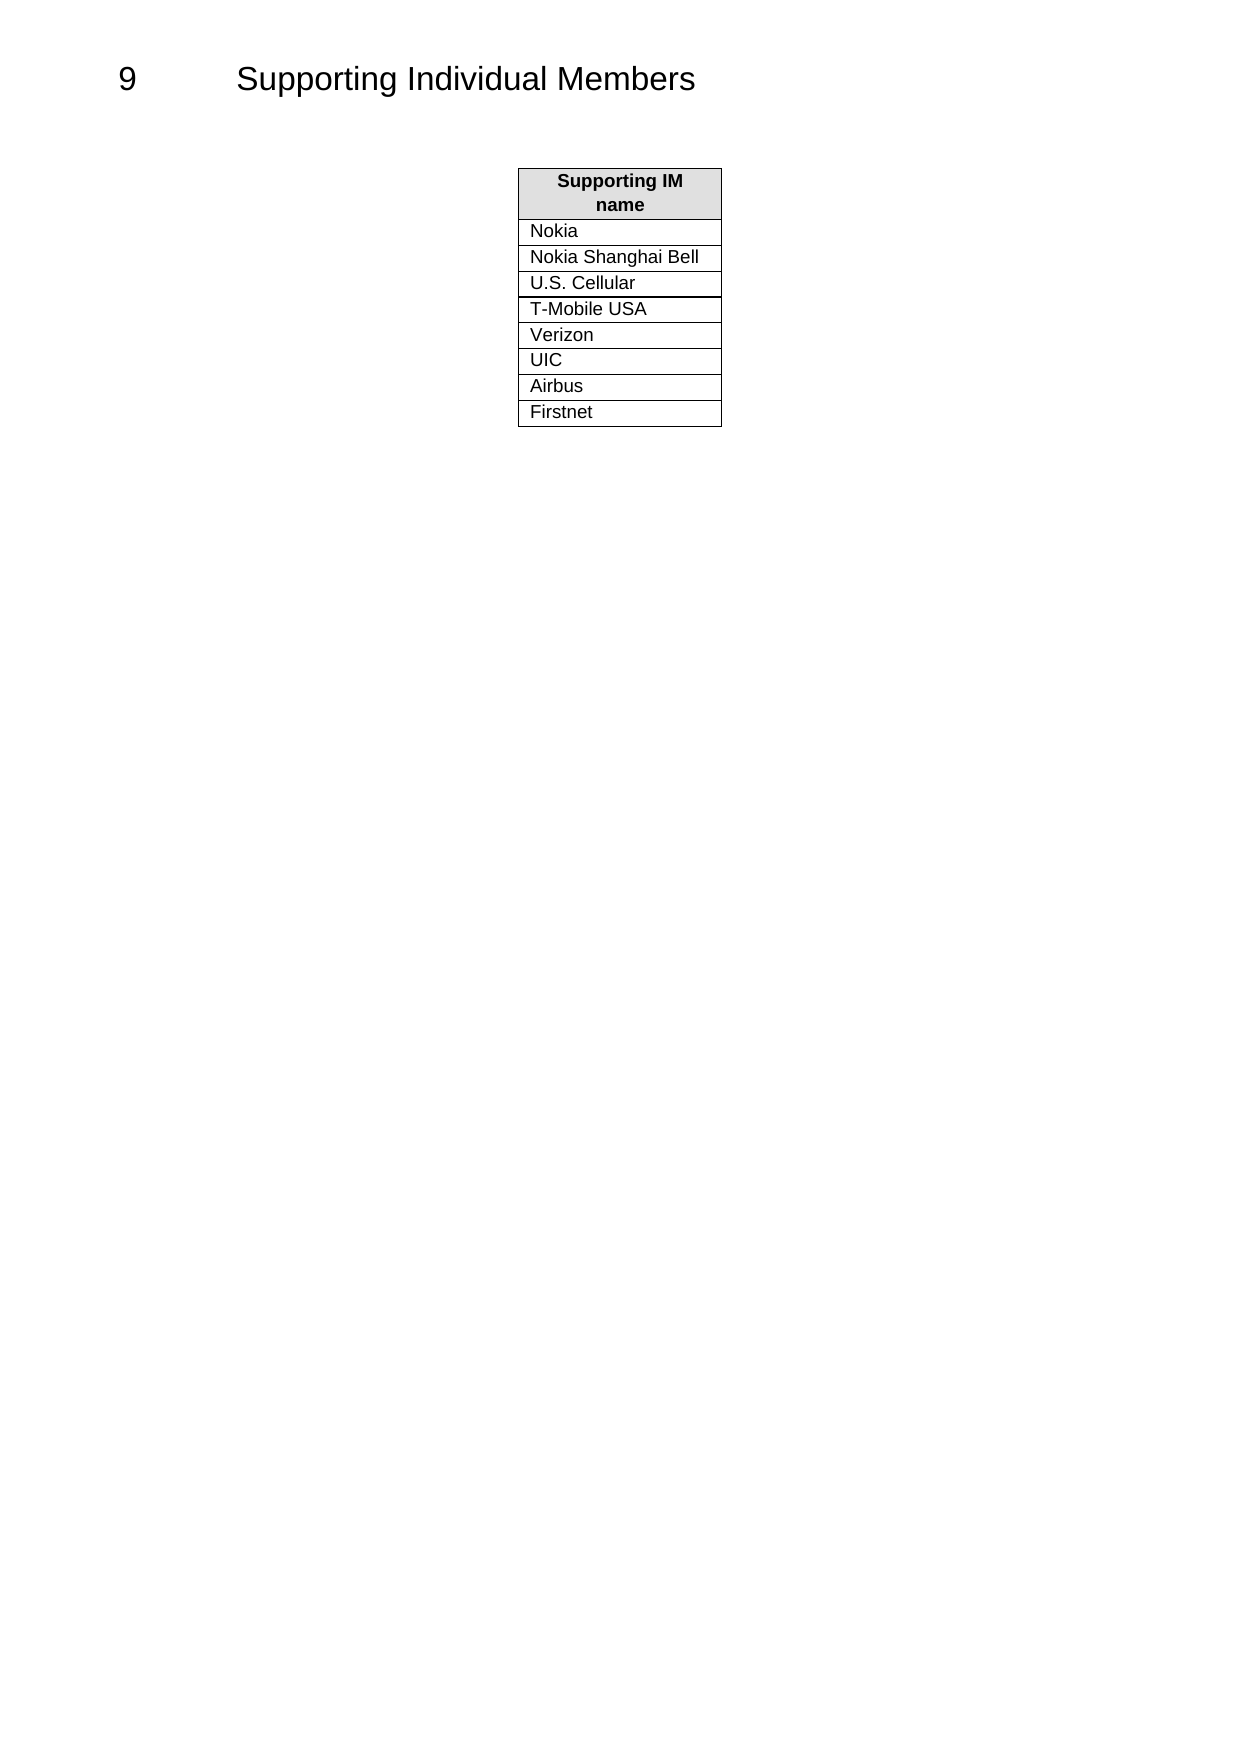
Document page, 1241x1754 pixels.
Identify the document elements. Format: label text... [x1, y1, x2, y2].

table_cell Verizon [519, 323, 721, 348]
table_cell Nokia Shanghai Bell [519, 246, 721, 271]
table_cell Airbus [519, 375, 721, 400]
table_cell Firstnet [519, 401, 721, 426]
subtitle 9 Supporting Individual Members [118, 59, 1122, 97]
table_header Supporting IM name [519, 169, 721, 219]
table_cell U.S. Cellular [519, 272, 721, 296]
table_cell T-Mobile USA [519, 298, 721, 322]
table_cell UIC [519, 349, 721, 374]
table_cell Nokia [519, 220, 721, 245]
